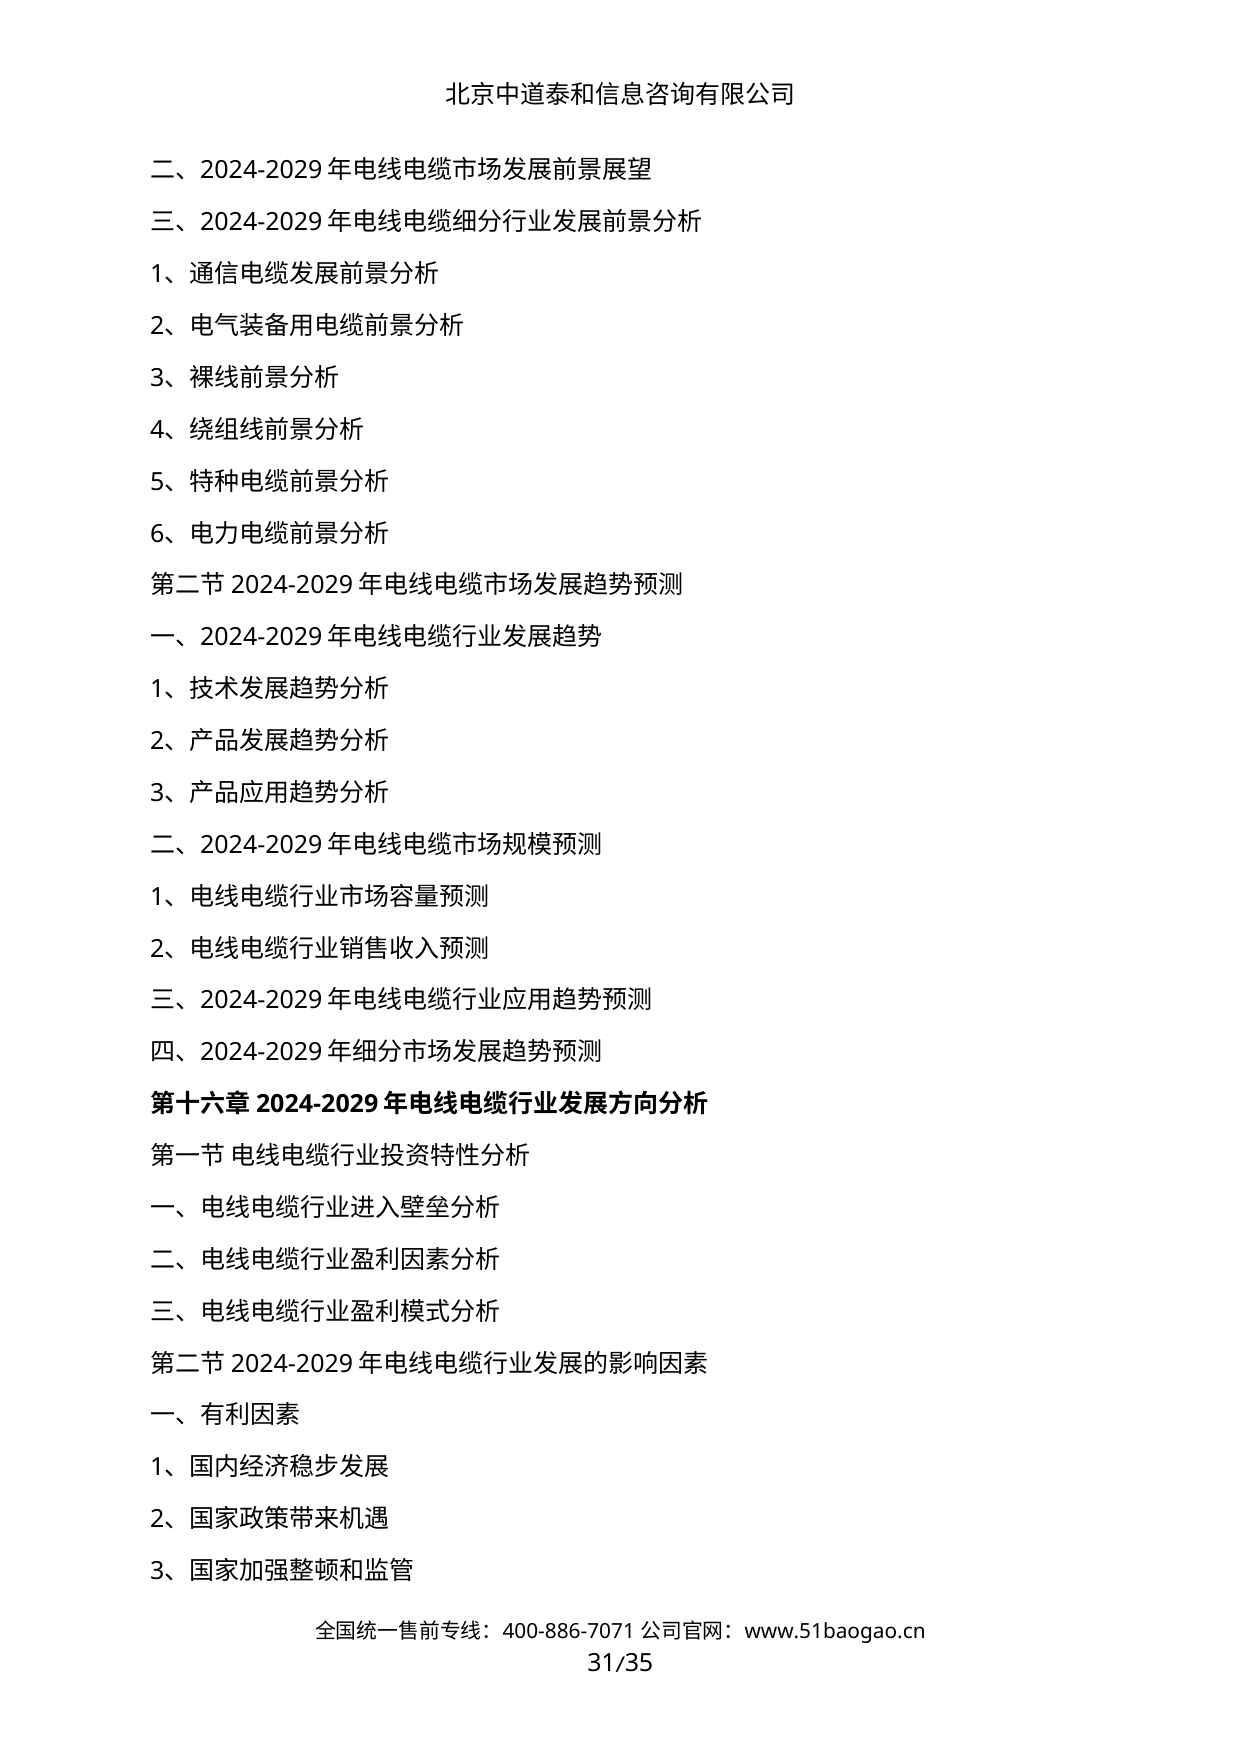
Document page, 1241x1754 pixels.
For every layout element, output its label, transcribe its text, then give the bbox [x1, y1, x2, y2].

text 1、国内经济稳步发展 [150, 1447, 1090, 1483]
text 1、通信电缆发展前景分析 [150, 254, 1090, 290]
text 二、2024-2029年电线电缆市场规模预测 [150, 824, 1090, 861]
text 3、国家加强整顿和监管 [150, 1551, 1090, 1587]
text 5、特种电缆前景分析 [150, 461, 1090, 497]
text 4、绕组线前景分析 [150, 409, 1090, 446]
text 第二节 2024-2029年电线电缆行业发展的影响因素 [150, 1343, 1090, 1379]
text 三、2024-2029年电线电缆细分行业发展前景分析 [150, 202, 1090, 238]
text 第一节 电线电缆行业投资特性分析 [150, 1136, 1090, 1172]
text 四、2024-2029年细分市场发展趋势预测 [150, 1032, 1090, 1068]
text 三、电线电缆行业盈利模式分析 [150, 1291, 1090, 1327]
text 2、产品发展趋势分析 [150, 721, 1090, 757]
text 二、2024-2029年电线电缆市场发展前景展望 [150, 150, 1090, 186]
text 二、电线电缆行业盈利因素分析 [150, 1239, 1090, 1276]
text 一、电线电缆行业进入壁垒分析 [150, 1187, 1090, 1224]
text 一、有利因素 [150, 1395, 1090, 1431]
text 第十六章 2024-2029年电线电缆行业发展方向分析 [150, 1084, 1090, 1120]
text 3、产品应用趋势分析 [150, 772, 1090, 809]
text 1、技术发展趋势分析 [150, 669, 1090, 705]
text 三、2024-2029年电线电缆行业应用趋势预测 [150, 980, 1090, 1016]
text 2、电线电缆行业销售收入预测 [150, 928, 1090, 964]
text 2、国家政策带来机遇 [150, 1499, 1090, 1535]
text 2、电气装备用电缆前景分析 [150, 306, 1090, 342]
text 6、电力电缆前景分析 [150, 513, 1090, 549]
text 第二节 2024-2029年电线电缆市场发展趋势预测 [150, 565, 1090, 601]
text 3、裸线前景分析 [150, 357, 1090, 394]
text 1、电线电缆行业市场容量预测 [150, 876, 1090, 912]
text 一、2024-2029年电线电缆行业发展趋势 [150, 617, 1090, 653]
